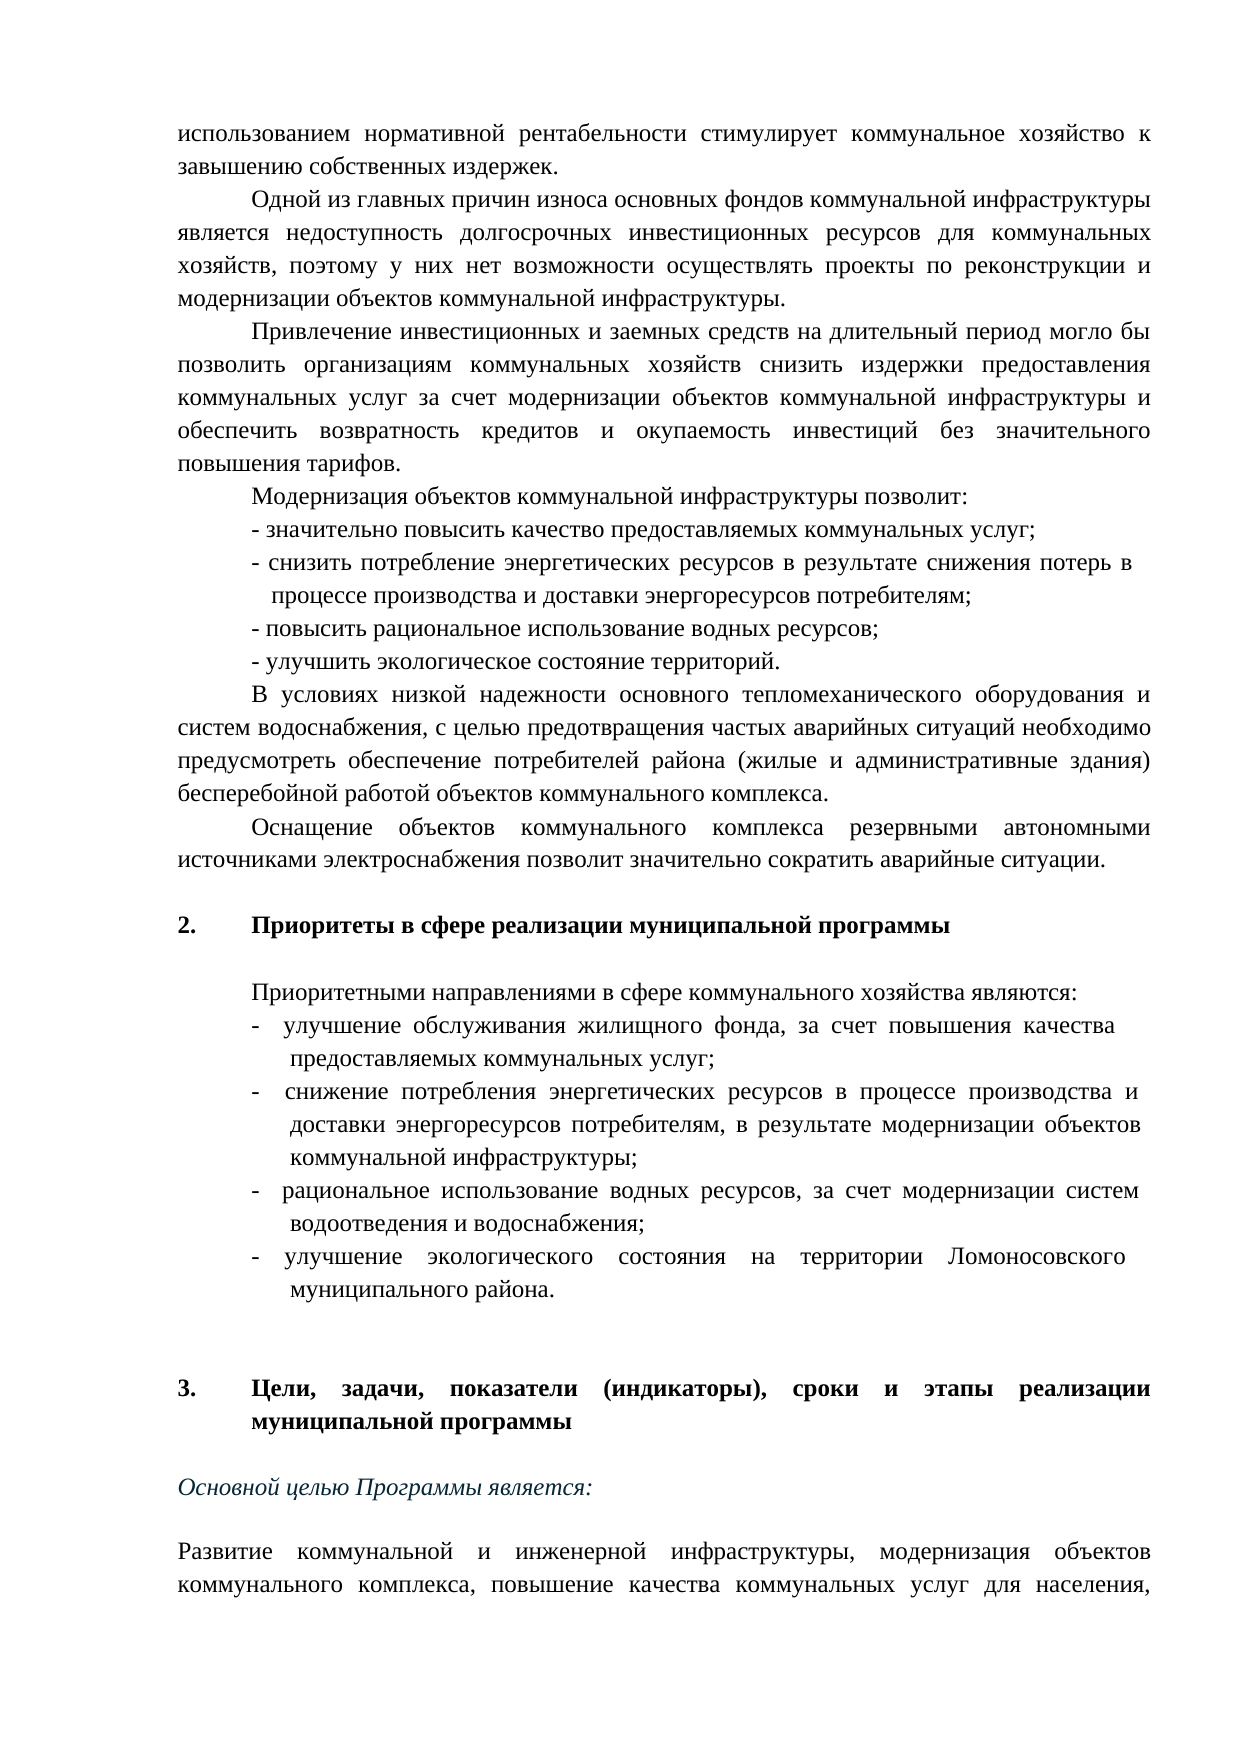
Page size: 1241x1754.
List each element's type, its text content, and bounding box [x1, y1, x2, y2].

text - снизить потребление энергетических ресурсов в результате снижения потерь в процессе производства и доставки энергоресурсов потребителям; [177, 547, 1152, 609]
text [177, 1536, 1152, 1598]
text Привлечение инвестиционных и заемных средств на длительный период могло бы позволить организациям коммунальных хозяйств снизить издержки предоставления коммунальных услуг за счет модернизации объектов коммунальной инфраструктуры и обеспечить возвратность кредитов и окупаемость инвестиций без значительного повышения тарифов. [177, 316, 1152, 477]
text - улучшить экологическое состояние территорий. [177, 646, 1152, 675]
text Оснащение объектов коммунального комплекса резервными автономными источниками электроснабжения позволит значительно сократить аварийные ситуации. [177, 812, 1152, 873]
text Основной целью Программы является: [177, 1472, 1152, 1501]
text Одной из главных причин износа основных фондов коммунальной инфраструктуры является недоступность долгосрочных инвестиционных ресурсов для коммунальных хозяйств, поэтому у них нет возможности осуществлять проекты по реконструкции и модернизации объектов коммунальной инфраструктуры. [177, 184, 1152, 312]
text - повысить рациональное использование водных ресурсов; [177, 613, 1152, 642]
text Приоритетными направлениями в сфере коммунального хозяйства являются: [177, 977, 1152, 1005]
text В условиях низкой надежности основного тепломеханического оборудования и систем водоснабжения, с целью предотвращения частых аварийных ситуаций необходимо предусмотреть обеспечение потребителей района (жилые и административные здания) бесперебойной работой объектов коммунального комплекса. [177, 679, 1152, 807]
text Модернизация объектов коммунальной инфраструктуры позволит: [177, 481, 1152, 510]
list Приоритеты в сфере реализации муниципальной программы [177, 911, 1152, 939]
text - улучшение обслуживания жилищного фонда, за счет повышения качества предоставляемых коммунальных услуг; [177, 1010, 1152, 1071]
text - значительно повысить качество предоставляемых коммунальных услуг; [177, 514, 1152, 543]
text - рациональное использование водных ресурсов, за счет модернизации систем водоотведения и водоснабжения; [177, 1175, 1152, 1237]
text - улучшение экологического состояния на территории Ломоносовского муниципального района. [177, 1241, 1152, 1303]
text - снижение потребления энергетических ресурсов в процессе производства и доставки энергоресурсов потребителям, в результате модернизации объектов коммунальной инфраструктуры; [177, 1076, 1152, 1171]
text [177, 118, 1152, 180]
list Цели, задачи, показатели (индикаторы), сроки и этапы реализации муниципальной программы [177, 1373, 1152, 1435]
